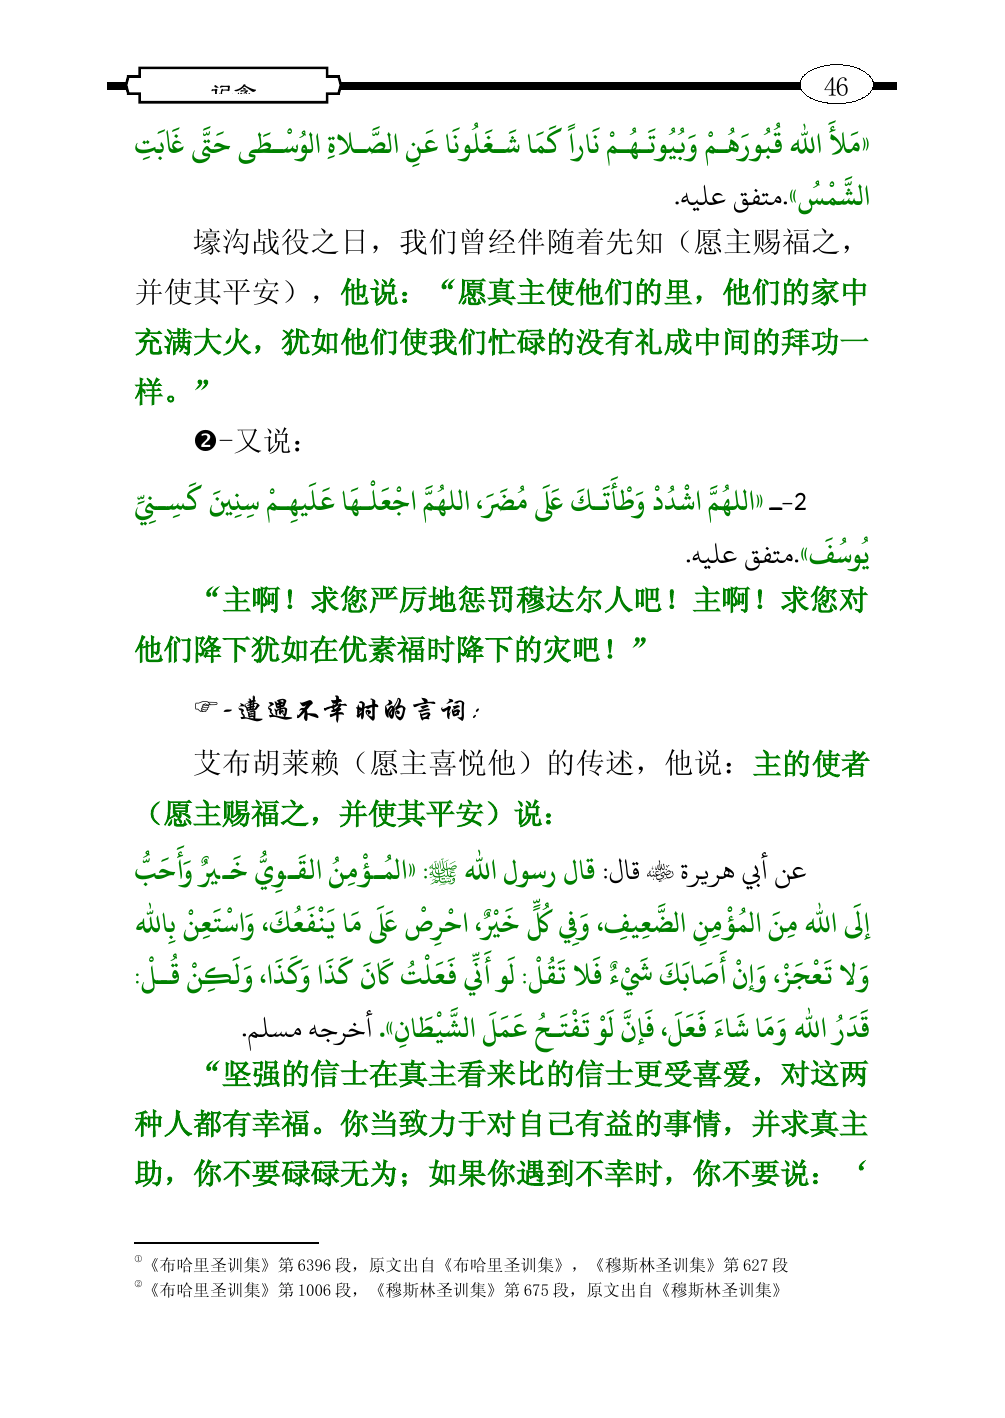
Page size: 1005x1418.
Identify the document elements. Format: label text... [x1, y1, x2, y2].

text -又说： [134, 422, 870, 458]
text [134, 118, 870, 223]
text 艾布胡莱赖（愿主喜悦他）的传述，他说：主的使者（愿主赐福之，并使其平安）说： [134, 745, 870, 828]
text “主啊！求您严厉地惩罚穆达尔人吧！主啊！求您对他们降下犹如在优素福时代降下的旱灾吧！” [134, 581, 870, 664]
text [134, 1055, 870, 1187]
text 壕沟战役之日，我们曾经伴随着先知（愿主赐福之，并使其平安），他说：“愿真主使他们的坟墓里，他们的家中充满大火，犹如他们使我们忙碌的没有礼成中间的拜功一样。” [134, 223, 870, 406]
text -遭遇不幸时的言词： [134, 693, 870, 727]
text 2- «اللهُمَّ اشْدُدْ وَطْأَتَـكَ عَلَى مُضَرَ، اللهُمَّ اجْعَلْـهَا عَلَيهِـمْ سِنِينَ كَسِنِيِّ يُوسُفَ».متفق عليه. [134, 475, 870, 581]
text عن أبي هريرة قال: قال رسول الله ﷺ: «المُؤْمِنُ القَوِيُّ خَيرٌ وَأَحَبُّ إلَى الله مِنَ المُؤْمِنِ الضَّعِيفِ، وَفِي كُلٍّ خَيْرٌ، احْرِصْ عَلَى مَا يَنْفَعُكَ، وَاسْتَعِنْ بِالله وَلا تَعْجَزْ، وَإنْ أَصَابَكَ شَيْءٌ فَلا تَقُلْ: لَو أَنِّي فَعَلْتُ كَانَ كَذَا وَكَذَا، وَلَكِنْ قُلْ: قَدَرُ الله وَمَا شَاءَ فَعَلَ، فَإنَّ لَوْ تَفْتَـحُ عَمَلَ الشَّيْطَانِ». أخرجه مسلم. [134, 844, 870, 1055]
